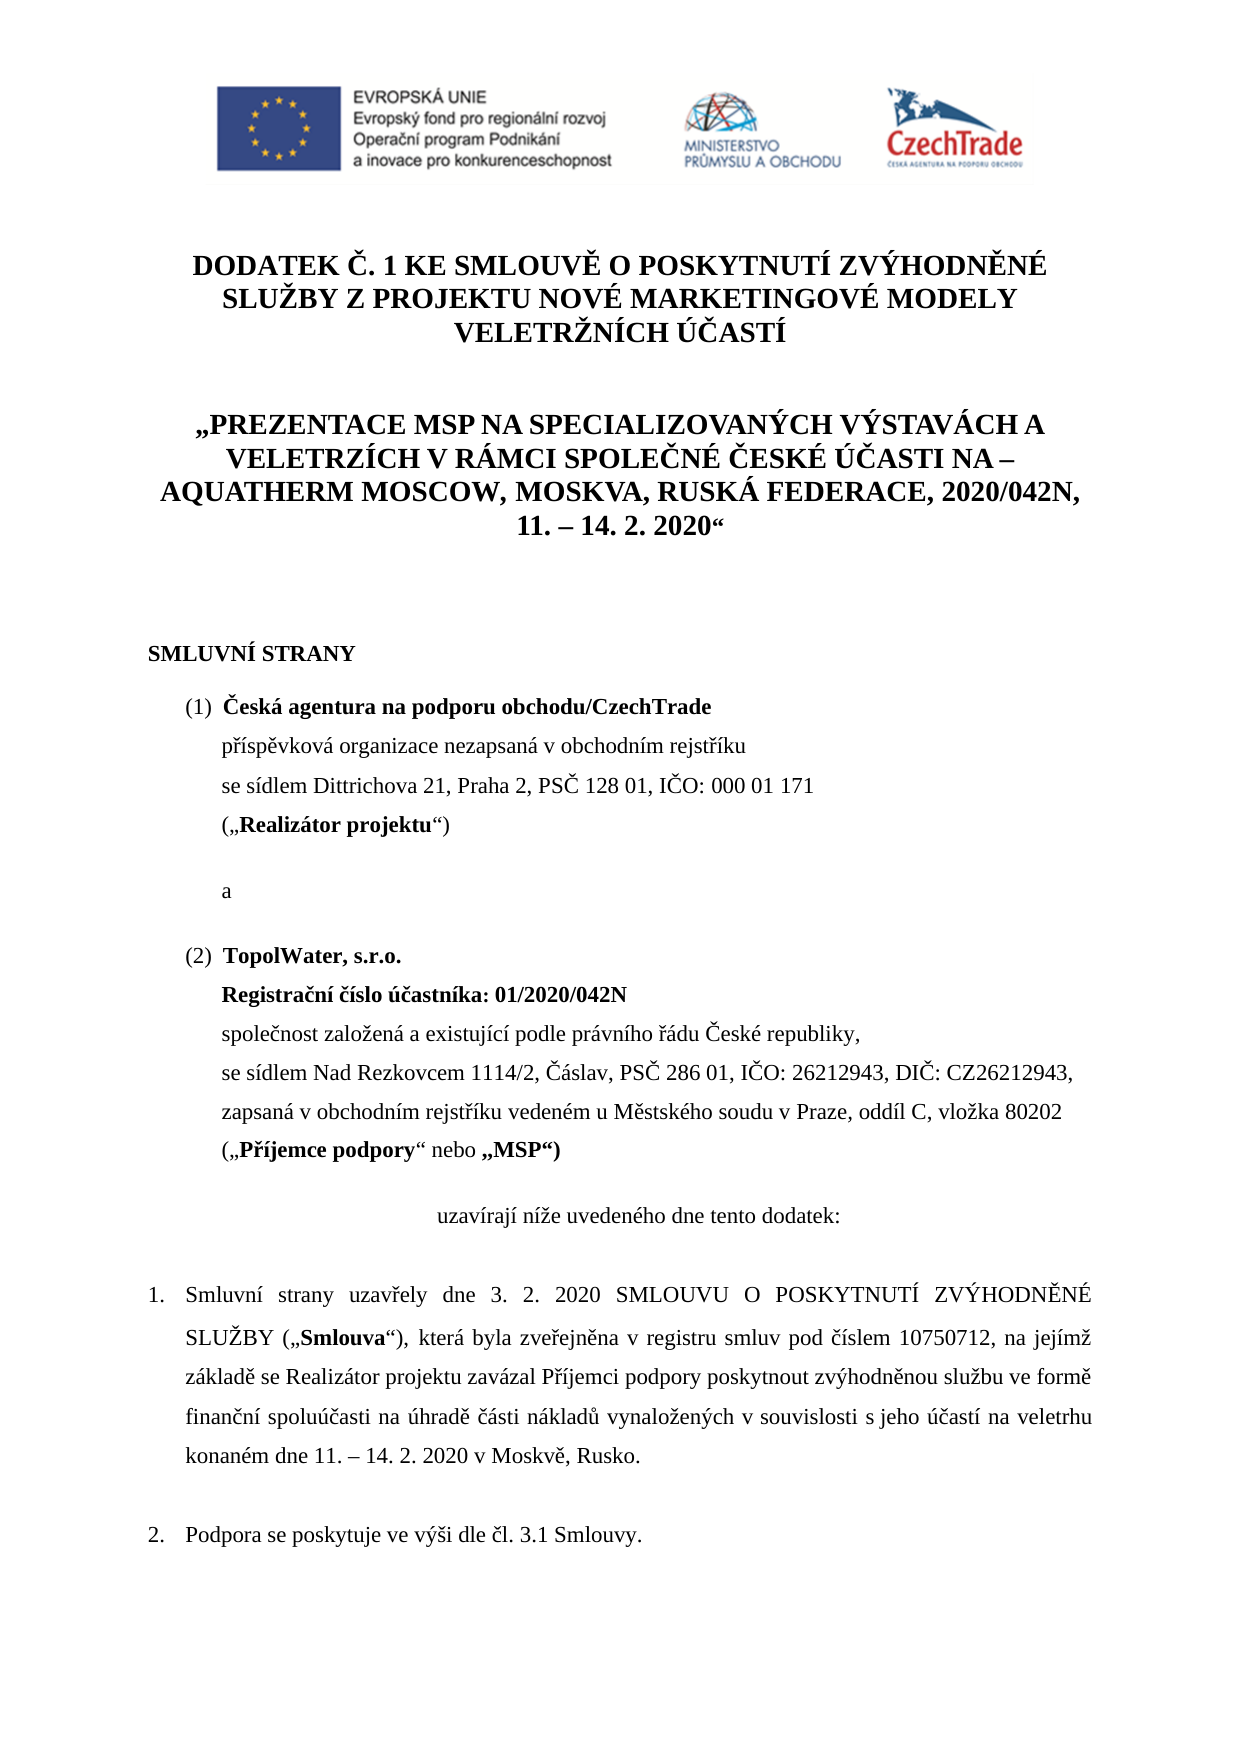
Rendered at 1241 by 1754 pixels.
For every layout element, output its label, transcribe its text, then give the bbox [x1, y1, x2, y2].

list Podpora se poskytuje ve výši dle čl. 3.1 Smlouvy. [148, 1521, 1093, 1548]
text („Realizátor projektu“) [148, 811, 1093, 838]
picture [205, 73, 1035, 186]
text DODATEK Č. 1 KE SMLOUVĚ O POSKYTNUTÍ ZVÝHODNĚNÉ SLUŽBY Z PROJEKTU NOVÉ MARKETINGOVÉ MODELY VELETRŽNÍCH ÚČASTÍ [148, 248, 1093, 349]
list uzavírají níže uvedeného dne tento dodatek: [185, 1202, 1093, 1228]
text se sídlem Dittrichova 21, Praha 2, PSČ 128 01, IČO: 000 01 171 [148, 772, 1093, 798]
text příspěvková organizace nezapsaná v obchodním rejstříku [148, 732, 1093, 759]
list Smluvní strany uzavřely dne 3. 2. 2020 SMLOUVU O POSKYTNUTÍ ZVÝHODNĚNÉ SLUŽBY („Smlouva“), která byla zveřejněna v registru smluv pod číslem 10750712, na jejímž základě se Realizátor projektu zavázal Příjemci podpory poskytnout zvýhodněnou službu ve formě finanční spoluúčasti na úhradě části nákladů vynaložených v souvislosti s jeho účastí na veletrhu konaném dne 11. – 14. 2. 2020 v Moskvě, Rusko. [148, 1281, 1093, 1469]
text Registrační číslo účastníka: 01/2020/042N [148, 981, 1093, 1007]
list TopolWater, s.r.o. [185, 942, 1093, 969]
text se sídlem Nad Rezkovcem 1114/2, Čáslav, PSČ 286 01, IČO: 26212943, DIČ: CZ26212943, [207, 1059, 1093, 1085]
text zapsaná v obchodním rejstříku vedeném u Městského soudu v Praze, oddíl C, vložka 80202 [207, 1098, 1093, 1124]
text společnost založená a existující podle právního řádu České republiky, [206, 1020, 1093, 1046]
list Česká agentura na podporu obchodu/CzechTrade [185, 693, 1093, 719]
text SMLUVNÍ STRANY [148, 640, 1093, 666]
text („Příjemce podpory“ nebo ,,MSP“) [207, 1137, 1093, 1163]
title „PREZENTACE MSP NA SPECIALIZOVANÝCH VÝSTAVÁCH A VELETRZÍCH V RÁMCI SPOLEČNÉ ČESKÉ ÚČASTI NA – aQUATHERM MOSCOW, MOSKVA, rUSKÁ FEDERACE, 2020/042N, 11. – 14. 2. 2020“ [148, 407, 1093, 541]
text a [148, 877, 1093, 903]
